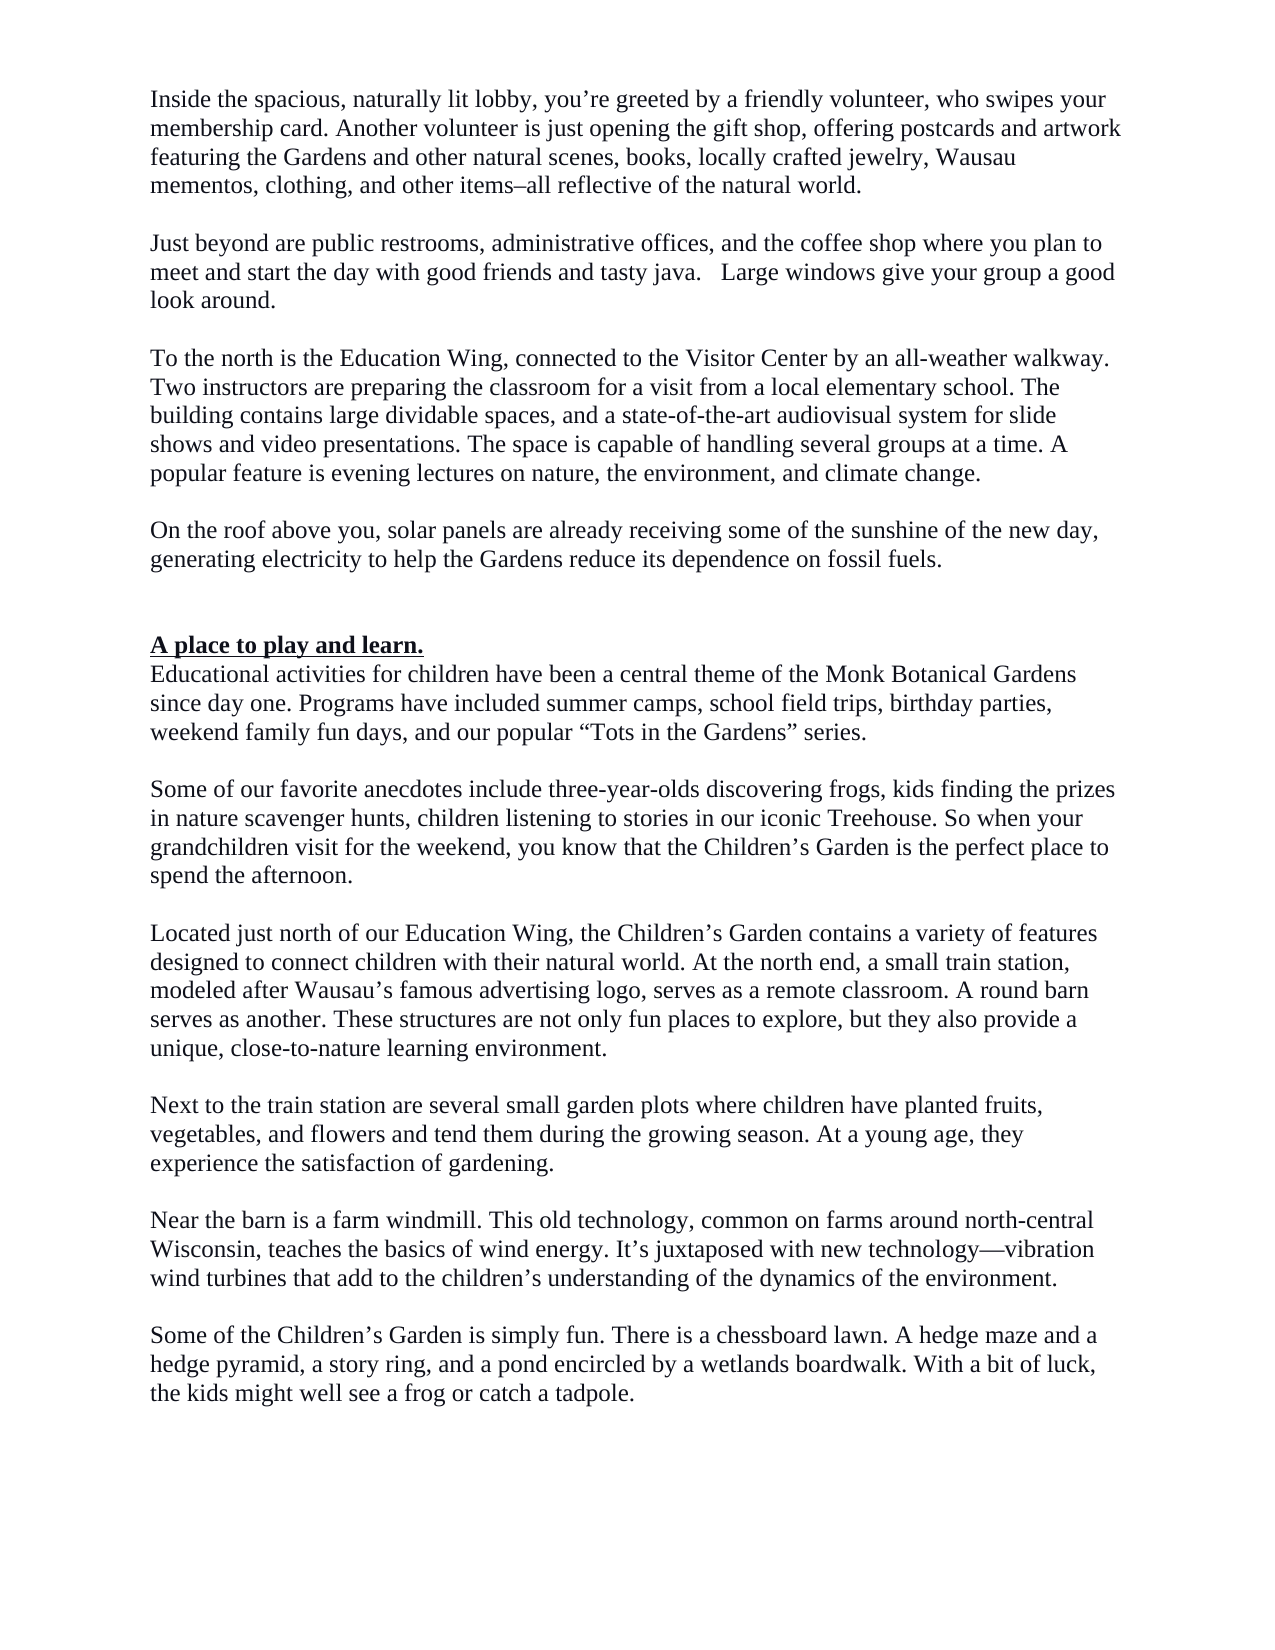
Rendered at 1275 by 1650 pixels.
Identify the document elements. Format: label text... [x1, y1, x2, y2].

text Near the barn is a farm windmill. This old technology, common on farms around north-central Wisconsin, teaches the basics of wind energy. It’s juxtaposed with new technology—vibration wind turbines that add to the children’s understanding of the dynamics of the environment. [150, 1206, 1125, 1292]
text Next to the train station are several small garden plots where children have planted fruits, vegetables, and flowers and tend them during the growing season. At a young age, they experience the satisfaction of gardening. [150, 1091, 1125, 1177]
text Located just north of our Education Wing, the Children’s Garden contains a variety of features designed to connect children with their natural world. At the north end, a small train station, modeled after Wausau’s famous advertising logo, serves as a remote classroom. A round barn serves as another. These structures are not only fun places to explore, but they also provide a unique, close-to-nature learning environment. [150, 918, 1125, 1062]
text A place to play and learn. [150, 631, 1125, 659]
text To the north is the Education Wing, connected to the Visitor Center by an all-weather walkway. Two instructors are preparing the classroom for a visit from a local elementary school. The building contains large dividable spaces, and a state-of-the-art audiovisual system for slide shows and video presentations. The space is capable of handling several groups at a time. A popular feature is evening lectures on nature, the environment, and climate change. [150, 343, 1125, 487]
text Educational activities for children have been a central theme of the Monk Botanical Gardens since day one. Programs have included summer camps, school field trips, birthday parties, weekend family fun days, and our popular “Tots in the Gardens” series. [150, 659, 1125, 746]
text Inside the spacious, naturally lit lobby, you’re greeted by a friendly volunteer, who swipes your membership card. Another volunteer is just opening the gift shop, offering postcards and artwork featuring the Gardens and other natural scenes, books, locally crafted jewelry, Wausau mementos, clothing, and other items–all reflective of the natural world. [150, 84, 1125, 199]
text Some of the Children’s Garden is simply fun. There is a chessboard lawn. A hedge maze and a hedge pyramid, a story ring, and a pond encircled by a wetlands boardwalk. With a bit of luck, the kids might well see a frog or catch a tadpole. [150, 1321, 1125, 1407]
text Some of our favorite anecdotes include three-year-olds discovering frogs, kids finding the prizes in nature scavenger hunts, children listening to stories in our iconic Treehouse. So when your grandchildren visit for the weekend, you know that the Children’s Garden is the perfect place to spend the afternoon. [150, 774, 1125, 889]
text Just beyond are public restrooms, administrative offices, and the coffee shop where you plan to meet and start the day with good friends and tasty java. Large windows give your group a good look around. [150, 228, 1125, 314]
text On the roof above you, solar panels are already receiving some of the sunshine of the new day, generating electricity to help the Gardens reduce its dependence on fossil fuels. [150, 516, 1125, 573]
